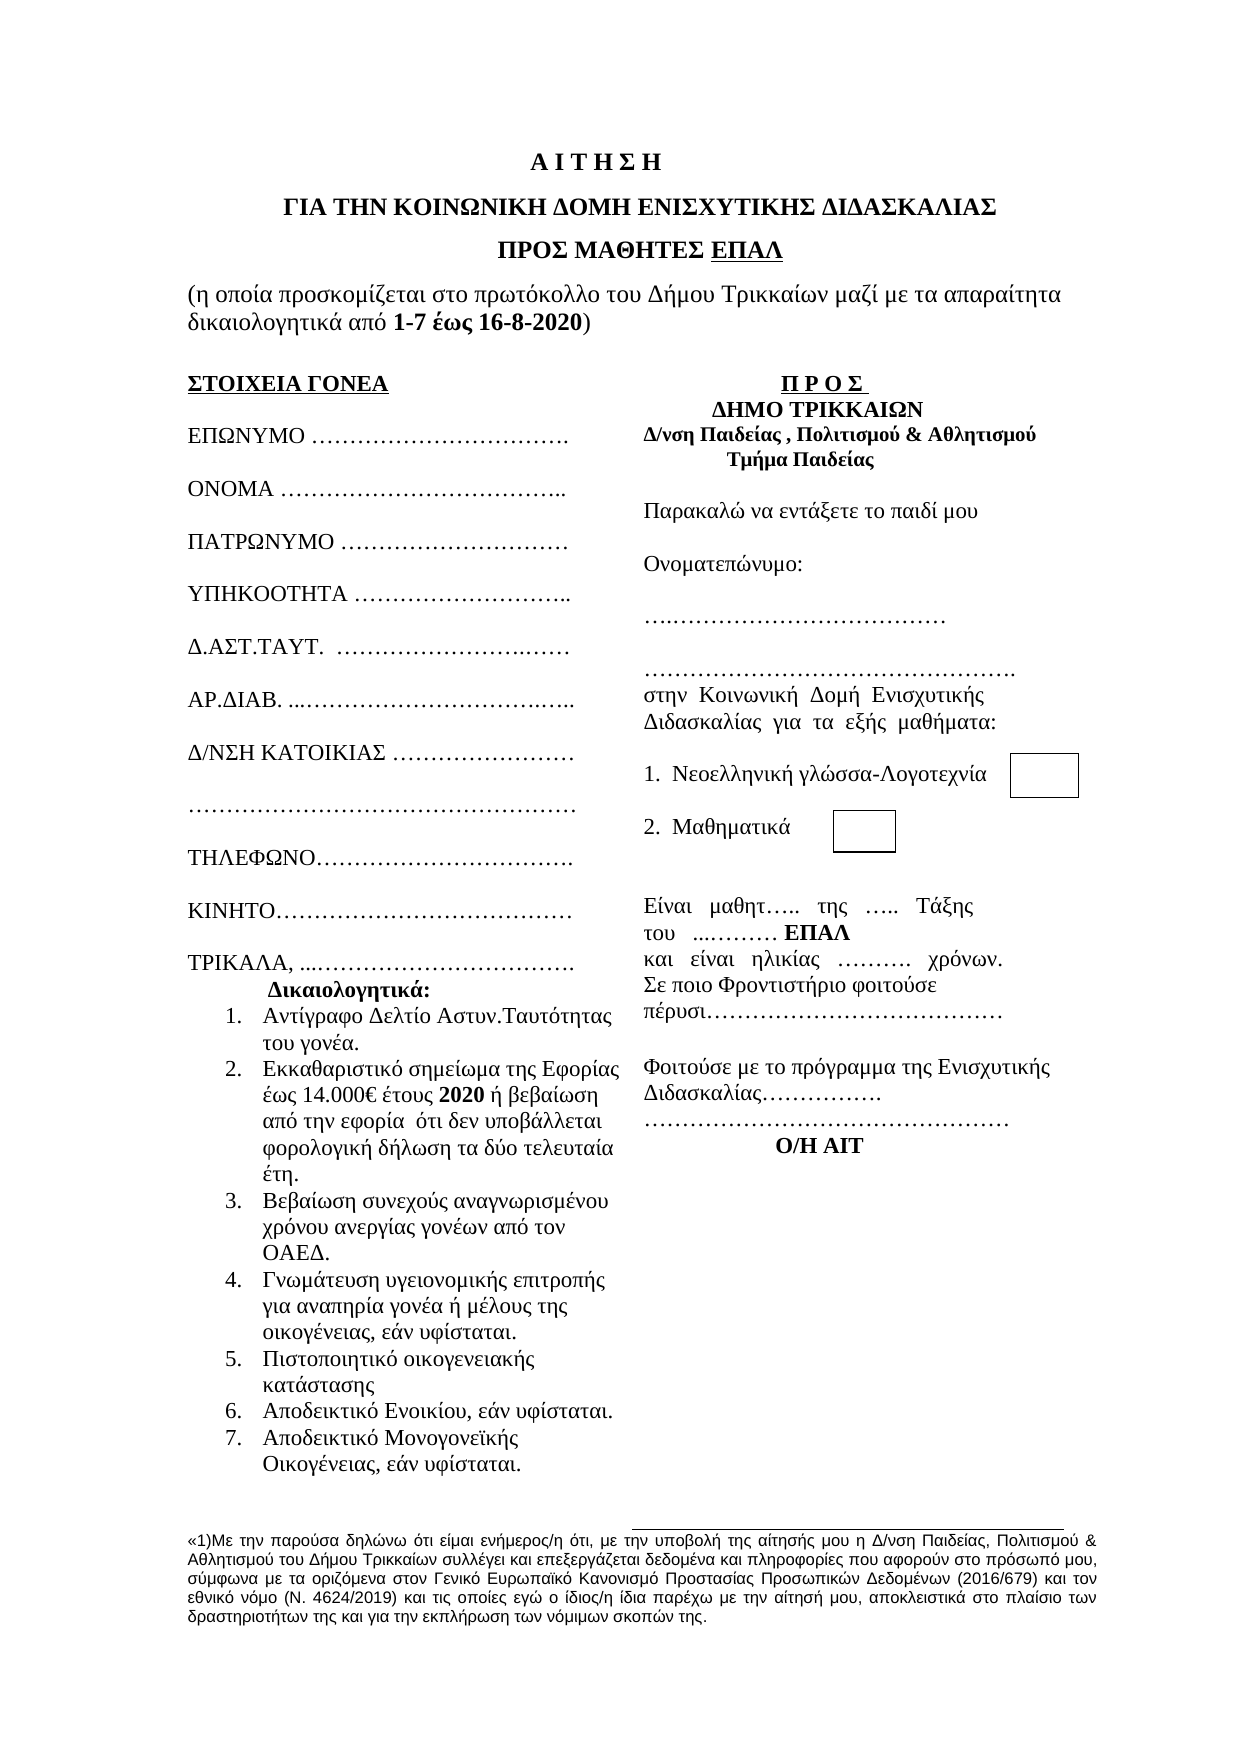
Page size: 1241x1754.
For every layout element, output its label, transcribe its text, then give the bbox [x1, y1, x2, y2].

text Α Ι Τ Η Σ Η [187, 147, 1093, 176]
text «1)Με την παρούσα δηλώνω ότι είμαι ενήμερος/η ότι, με την υποβολή της αίτησής μου η Δ/νση Παιδείας, Πολιτισμού & Αθλητισμού του Δήμου Τρικκαίων συλλέγει και επεξεργάζεται δεδομένα και πληροφορίες που αφορούν στο πρόσωπό μου, σύμφωνα με τα οριζόμενα στον Γενικό Ευρωπαϊκό Κανονισμό Προστασίας Προσωπικών Δεδομένων (2016/679) και τον εθνικό νόμο (Ν. 4624/2019) και τις οποίες εγώ ο ίδιος/η ίδια παρέχω με την αίτησή μου, αποκλειστικά στο πλαίσιο των δραστηριοτήτων της και για την εκπλήρωση των νόμιμων σκοπών της. [187, 1530, 1099, 1626]
text ΓΙΑ ΤΗΝ ΚΟΙΝΩΝΙΚΗ ΔΟΜΗ ΕΝΙΣΧΥΤΙΚΗΣ ΔΙΔΑΣΚΑΛΙΑΣ [187, 192, 1093, 221]
text (η οποία προσκομίζεται στο πρωτόκολλο του Δήμου Τρικκαίων μαζί με τα απαραίτητα δικαιολογητικά από 1-7 έως 16-8-2020) [187, 279, 1128, 336]
table_header ΣΤΟΙΧΕΙΑ ΓΟΝΕΑ ΕΠΩΝΥΜΟ ……………………………. ΟΝΟΜΑ ……………………………….. ΠΑΤΡΩΝΥΜΟ ………………………… ΥΠΗΚΟΟΤΗΤΑ ……………………….. Δ.ΑΣΤ.ΤΑΥΤ. …………………….…… ΑΡ.ΔΙΑΒ. ...………………………….….. Δ/ΝΣΗ ΚΑΤΟΙΚΙΑΣ …………………… …………………………………………… ΤΗΛΕΦΩΝΟ……………………………. ΚΙΝΗΤΟ………………………………… ΤΡΙΚΑΛΑ, ...……………………………. Δικαιολογητικά: Αντίγραφο Δελτίο Αστυν.Ταυτότητας του γονέα. Εκκαθαριστικό σημείωμα της Εφορίας έως 14.000€ έτους 2020 ή βεβαίωση από την εφορία ότι δεν υποβάλλεται φορολογική δήλωση τα δύο τελευταία έτη. Βεβαίωση συνεχούς αναγνωρισμένου χρόνου ανεργίας γονέων από τον ΟΑΕΔ. Γνωμάτευση υγειονομικής επιτροπής για αναπηρία γονέα ή μέλους της οικογένειας, εάν υφίσταται. Πιστοποιητικό οικογενειακής κατάστασης Αποδεικτικό Ενοικίου, εάν υφίσταται. Αποδεικτικό Μονογονεϊκής Οικογένειας, εάν υφίσταται. [176, 370, 632, 1529]
text ΠΡΟΣ ΜΑΘΗΤΕΣ ΕΠΑΛ [187, 236, 1093, 264]
table_header Π Ρ Ο Σ ΔΗΜΟ ΤΡΙΚΚΑΙΩΝ Δ/νση Παιδείας , Πολιτισμού & Αθλητισμού Τμήμα Παιδείας Παρακαλώ να εντάξετε το παιδί μου Ονοματεπώνυμο: ….……………………………… …………………………………………. στην Κοινωνική Δομή Ενισχυτικής Διδασκαλίας για τα εξής μαθήματα: 1. Νεοελληνική γλώσσα-Λογοτεχνία 2. Μαθηματικά Είναι μαθητ….. της ….. Τάξης του ...……… ΕΠΑΛ και είναι ηλικίας ………. χρόνων. Σε ποιο Φροντιστήριο φοιτούσε πέρυσι………………………………… Φοιτούσε με το πρόγραμμα της Ενισχυτικής Διδασκαλίας……………. ………………………………………… Ο/Η ΑΙΤ [632, 370, 1064, 1529]
